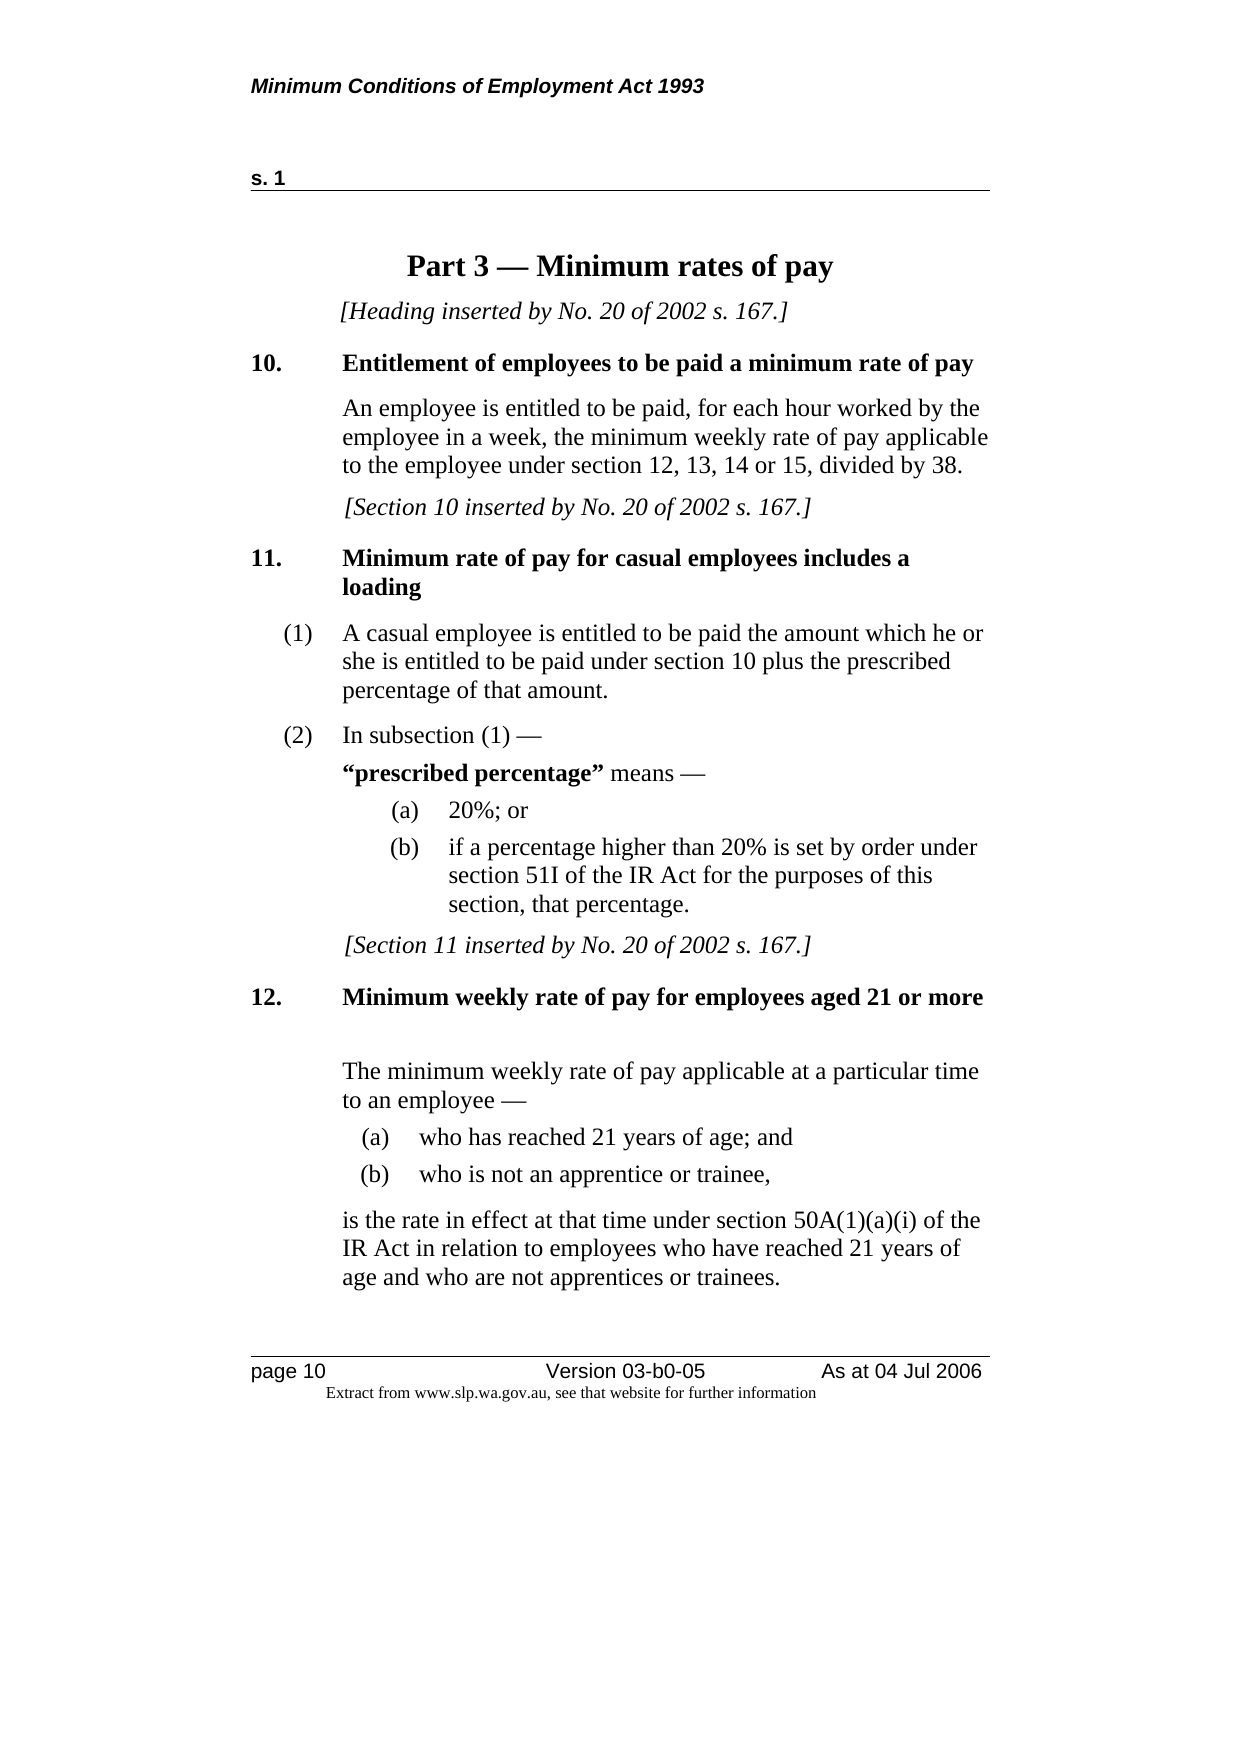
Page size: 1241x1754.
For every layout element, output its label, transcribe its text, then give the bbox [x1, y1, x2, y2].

text (a) who has reached 21 years of age; and [251, 1122, 990, 1151]
subtitle 12. Minimum weekly rate of pay for employees aged 21 or more [251, 982, 990, 1040]
subtitle 10. Entitlement of employees to be paid a minimum rate of pay [251, 348, 990, 376]
text is the rate in effect at that time under section 50A(1)(a)(i) of the IR Act in relation to employees who have reached 21 years of age and who are not apprentices or trainees. [251, 1205, 990, 1291]
text (1) A casual employee is entitled to be paid the amount which he or she is entitled to be paid under section 10 plus the prescribed percentage of that amount. [251, 618, 990, 704]
subtitle [Heading inserted by No. 20 of 2002 s. 167.] [251, 296, 990, 325]
text “prescribed percentage” means — [251, 758, 990, 786]
text [Section 11 inserted by No. 20 of 2002 s. 167.] [251, 931, 990, 959]
text An employee is entitled to be paid, for each hour worked by the employee in a week, the minimum weekly rate of pay applicable to the employee under section 12, 13, 14 or 15, divided by 38. [251, 393, 990, 479]
text (b) who is not an apprentice or trainee, [251, 1159, 990, 1188]
text (b) if a percentage higher than 20% is set by order under section 51I of the IR Act for the purposes of this section, that percentage. [251, 832, 990, 918]
text (a) 20%; or [251, 795, 990, 823]
subtitle Part 3 — Minimum rates of pay [251, 247, 990, 283]
text (2) In subsection (1) — [251, 721, 990, 749]
subtitle 11. Minimum rate of pay for casual employees includes a loading [251, 543, 990, 601]
text The minimum weekly rate of pay applicable at a particular time to an employee — [251, 1056, 990, 1114]
text [Section 10 inserted by No. 20 of 2002 s. 167.] [251, 492, 990, 521]
